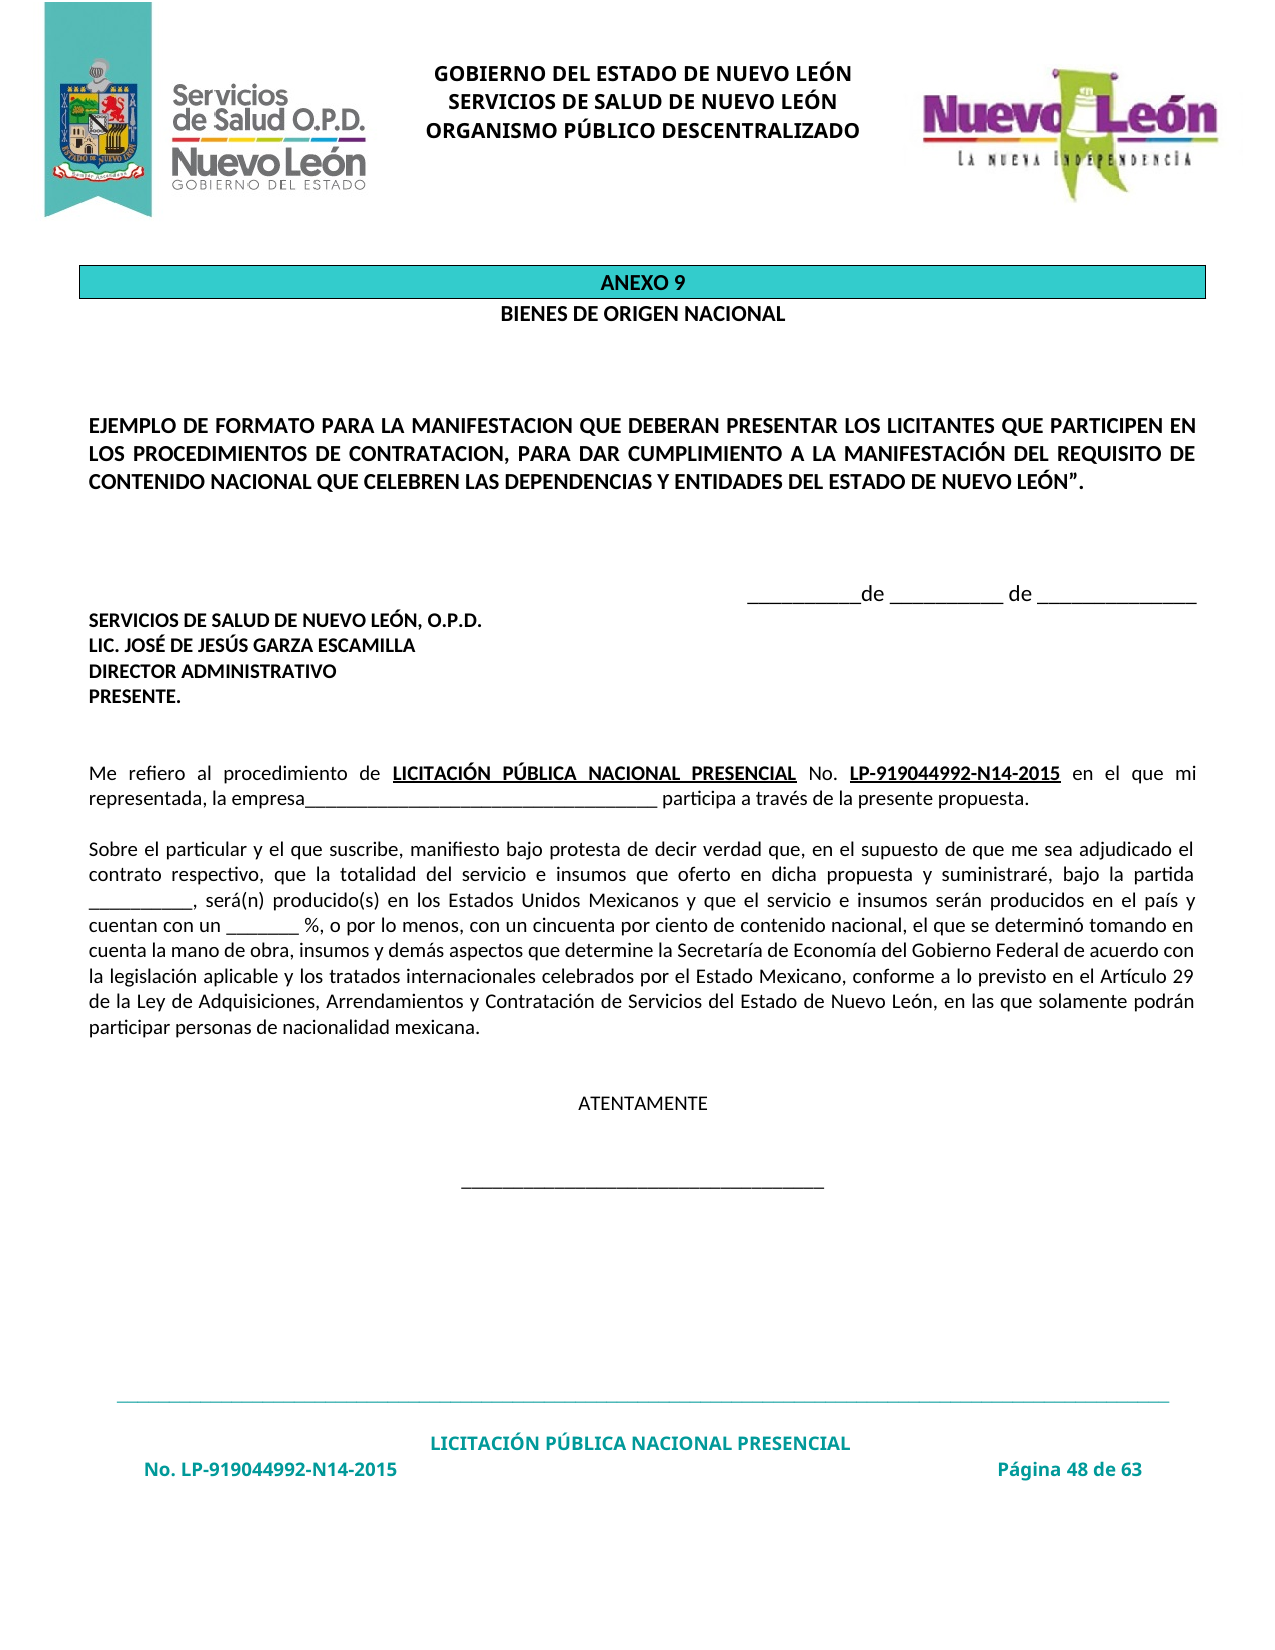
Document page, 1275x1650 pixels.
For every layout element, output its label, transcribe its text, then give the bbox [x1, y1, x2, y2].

text EJEMPLO DE FORMATO PARA LA MANIFESTACION QUE DEBERAN PRESENTAR LOS LICITANTES QUE PARTICIPEN EN LOS PROCEDIMIENTOS DE CONTRATACION, PARA DAR CUMPLIMIENTO A LA MANIFESTACIÓN DEL REQUISITO DE CONTENIDO NACIONAL QUE CELEBREN LAS DEPENDENCIAS Y ENTIDADES DEL ESTADO DE NUEVO LEÓN”. [89, 411, 1197, 495]
text SERVICIOS DE SALUD DE NUEVO LEÓN, O.P.D. [89, 607, 1197, 633]
text ATENTAMENTE [89, 1090, 1197, 1116]
text Sobre el particular y el que suscribe, manifiesto bajo protesta de decir verdad que, en el supuesto de que me sea adjudicado el contrato respectivo, que la totalidad del servicio e insumos que oferto en dicha propuesta y suministraré, bajo la partida __________, será(n) producido(s) en los Estados Unidos Mexicanos y que el servicio e insumos serán producidos en el país y cuentan con un _______ %, o por lo menos, con un cincuenta por ciento de contenido nacional, el que se determinó tomando en cuenta la mano de obra, insumos y demás aspectos que determine la Secretaría de Economía del Gobierno Federal de acuerdo con la legislación aplicable y los tratados internacionales celebrados por el Estado Mexicano, conforme a lo previsto en el Artículo 29 de la Ley de Adquisiciones, Arrendamientos y Contratación de Servicios del Estado de Nuevo León, en las que solamente podrán participar personas de nacionalidad mexicana. [89, 836, 1197, 1039]
text __________de __________ de ______________ [89, 579, 1197, 607]
text DIRECTOR ADMINISTRATIVO [89, 658, 1197, 683]
text BIENES DE ORIGEN NACIONAL [89, 299, 1197, 327]
text ANEXO 9 [80, 266, 1205, 298]
picture [15, 2, 1249, 229]
text ___________________________________ [89, 1166, 1197, 1192]
text LIC. JOSÉ DE JESÚS GARZA ESCAMILLA [89, 633, 1197, 658]
text Me refiero al procedimiento de LICITACIÓN PÚBLICA NACIONAL PRESENCIAL No. LP-919044992-N14-2015 en el que mi representada, la empresa__________________________________ participa a través de la presente propuesta. [89, 760, 1197, 811]
text PRESENTE. [89, 683, 1197, 709]
